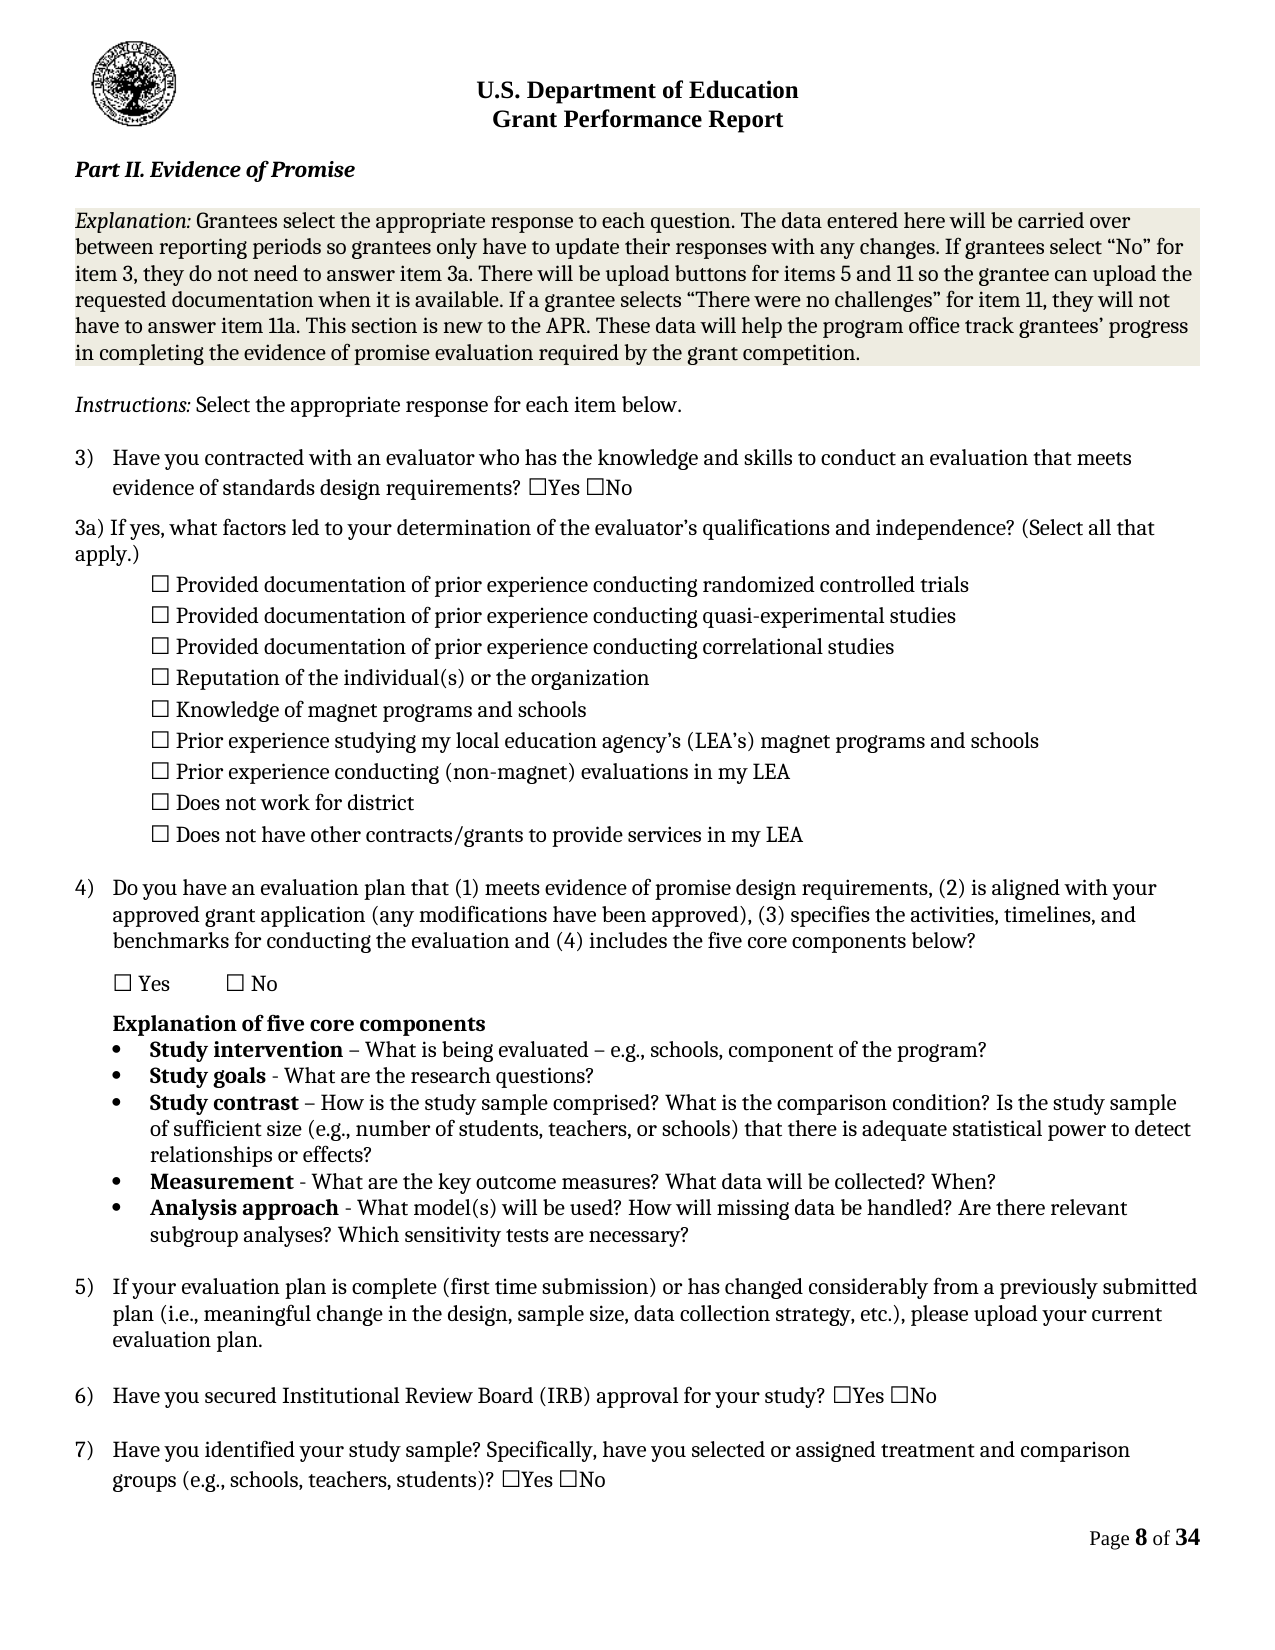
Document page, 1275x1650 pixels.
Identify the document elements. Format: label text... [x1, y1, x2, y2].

list Have you contracted with an evaluator who has the knowledge and skills to conduct an evaluation that meets evidence of standards design requirements? Yes No [75, 445, 1200, 502]
text Provided documentation of prior experience conducting correlational studies [75, 630, 1200, 661]
text Yes No [112, 967, 1200, 998]
text Instructions: Select the appropriate response for each item below. [75, 392, 1200, 418]
text Provided documentation of prior experience conducting randomized controlled trials [75, 568, 1200, 599]
text Part II. Evidence of Promise [75, 157, 1200, 183]
list Study intervention – What is being evaluated – e.g., schools, component of the program? [112, 1037, 1200, 1063]
list Measurement - What are the key outcome measures? What data will be collected? When? [112, 1169, 1200, 1195]
text Prior experience conducting (non-magnet) evaluations in my LEA [75, 755, 1200, 786]
text Provided documentation of prior experience conducting quasi-experimental studies [75, 599, 1200, 630]
text Explanation of five core components [112, 1011, 1200, 1037]
text Does not work for district [75, 786, 1200, 818]
list Analysis approach - What model(s) will be used? How will missing data be handled? Are there relevant subgroup analyses? Which sensitivity tests are necessary? [112, 1195, 1200, 1248]
list Study goals - What are the research questions? [112, 1063, 1200, 1089]
list Study contrast – How is the study sample comprised? What is the comparison condition? Is the study sample of sufficient size (e.g., number of students, teachers, or schools) that there is adequate statistical power to detect relationships or effects? [112, 1089, 1200, 1169]
list Have you secured Institutional Review Board (IRB) approval for your study? Yes No [75, 1379, 1200, 1411]
text Explanation: Grantees select the appropriate response to each question. The data entered here will be carried over between reporting periods so grantees only have to update their responses with any changes. If grantees select “No” for item 3, they do not need to answer item 3a. There will be upload buttons for items 5 and 11 so the grantee can upload the requested documentation when it is available. If a grantee selects “There were no challenges” for item 11, they will not have to answer item 11a. This section is new to the APR. These data will help the program office track grantees’ progress in completing the evidence of promise evaluation required by the grant competition. [75, 208, 1200, 366]
list Have you identified your study sample? Specifically, have you selected or assigned treatment and comparison groups (e.g., schools, teachers, students)? Yes No [75, 1437, 1200, 1495]
list Do you have an evaluation plan that (1) meets evidence of promise design requirements, (2) is aligned with your approved grant application (any modifications have been approved), (3) specifies the activities, timelines, and benchmarks for conducting the evaluation and (4) includes the five core components below? [75, 875, 1200, 954]
text Reputation of the individual(s) or the organization [75, 661, 1200, 693]
text 3a) If yes, what factors led to your determination of the evaluator’s qualifications and independence? (Select all that apply.) [75, 515, 1200, 568]
list If your evaluation plan is complete (first time submission) or has changed considerably from a previously submitted plan (i.e., meaningful change in the design, sample size, data collection strategy, etc.), please upload your current evaluation plan. [75, 1274, 1200, 1353]
text Prior experience studying my local education agency’s (LEA’s) magnet programs and schools [75, 724, 1200, 755]
text Does not have other contracts/grants to provide services in my LEA [75, 818, 1200, 849]
text Knowledge of magnet programs and schools [75, 693, 1200, 724]
